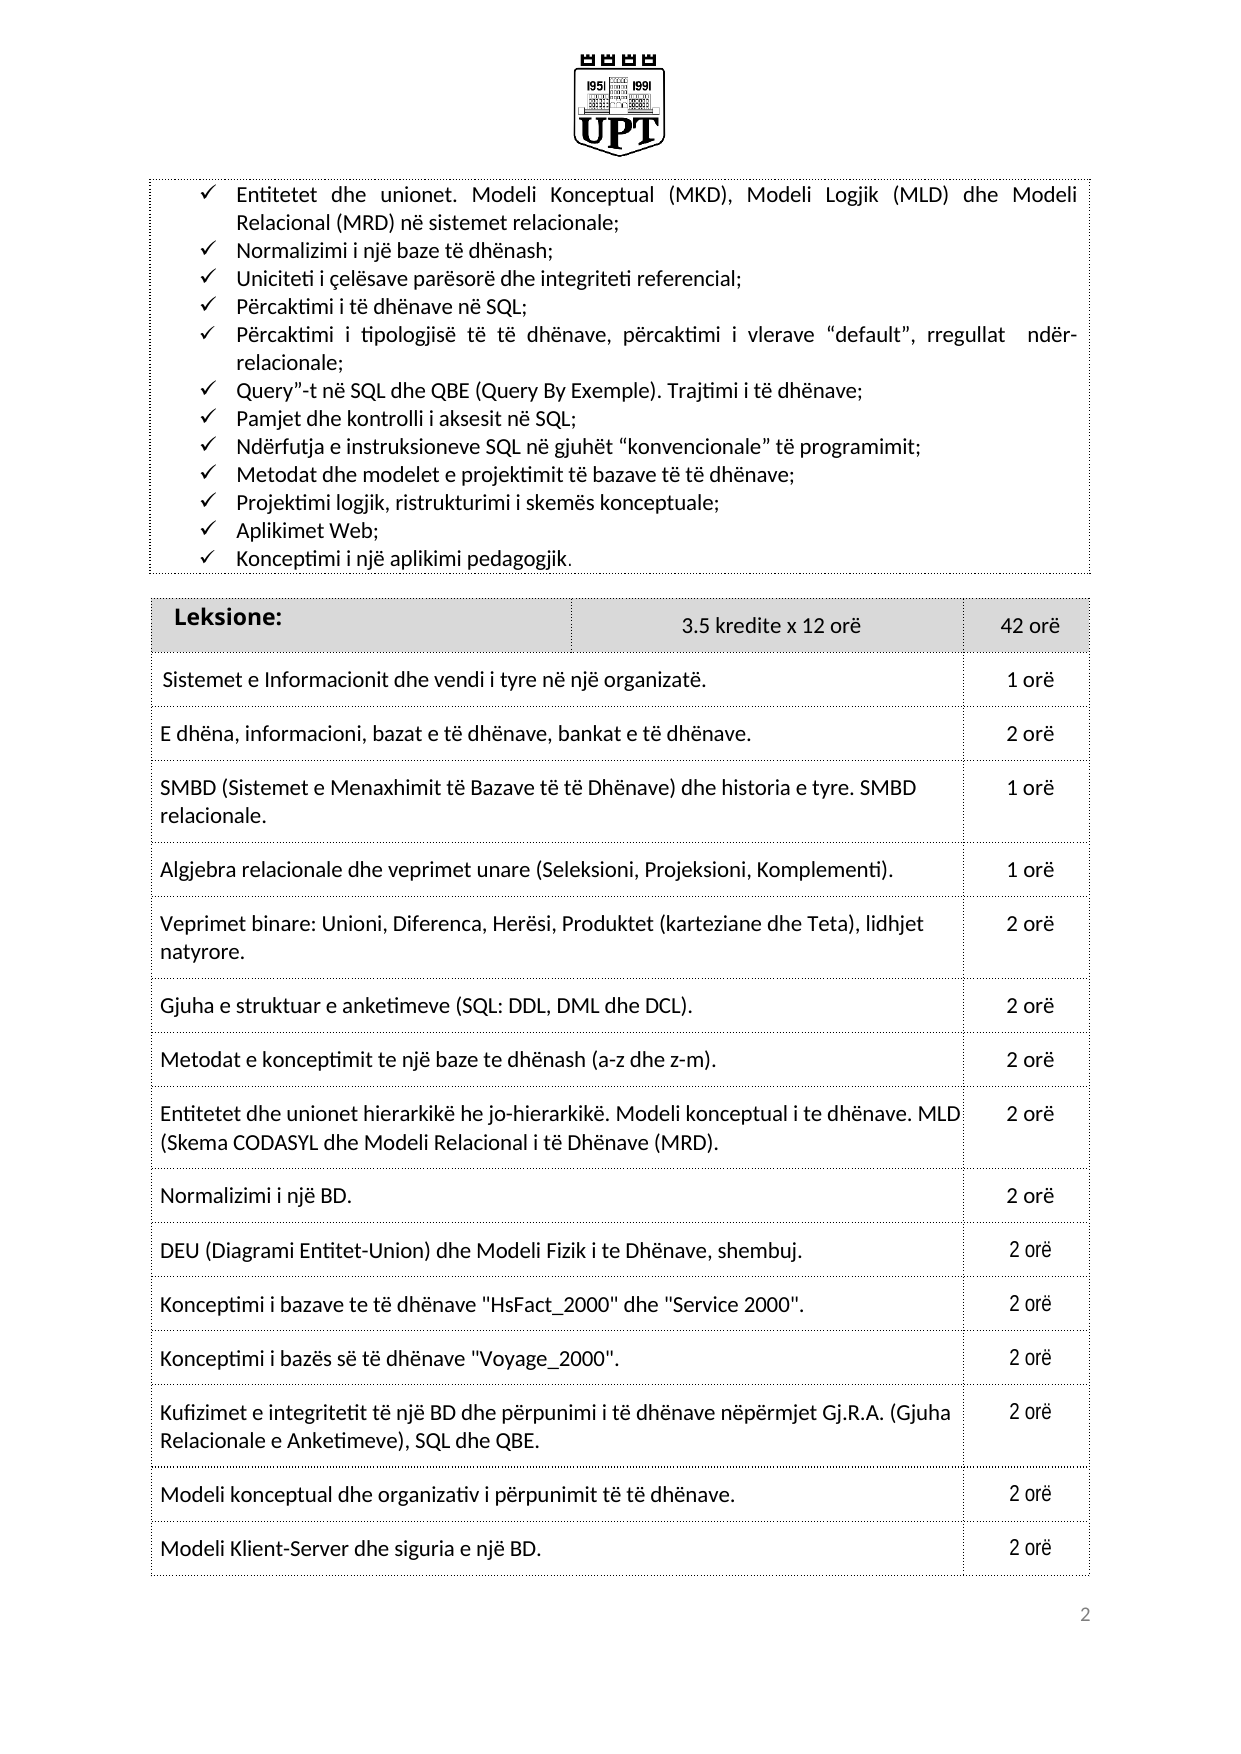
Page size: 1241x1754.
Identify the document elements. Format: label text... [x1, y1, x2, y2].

table_cell 2 orë [963, 896, 1089, 978]
table_cell Algjebra relacionale dhe veprimet unare (Seleksioni, Projeksioni, Komplementi). [151, 842, 963, 896]
table_cell 2 orë [963, 1222, 1089, 1276]
table_cell E dhëna, informacioni, bazat e të dhënave, bankat e të dhënave. [151, 706, 963, 760]
table_cell 2 orë [963, 1384, 1089, 1466]
table_cell 1 orë [963, 760, 1089, 842]
table_cell SMBD (Sistemet e Menaxhimit të Bazave të të Dhënave) dhe historia e tyre. SMBD relacionale. [151, 760, 963, 842]
table_cell 2 orë [963, 1276, 1089, 1330]
table_cell Modeli Klient-Server dhe siguria e një BD. [151, 1521, 963, 1574]
table_header Leksione: [151, 598, 571, 652]
table_header 3.5 kredite x 12 orë [571, 598, 963, 652]
table_cell 2 orë [963, 1086, 1089, 1168]
table_cell 2 orë [963, 1466, 1089, 1521]
table_cell 1 orë [963, 652, 1089, 706]
table_cell DEU (Diagrami Entitet-Union) dhe Modeli Fizik i te Dhënave, shembuj. [151, 1222, 963, 1276]
table_cell Metodat e konceptimit te një baze te dhënash (a-z dhe z-m). [151, 1032, 963, 1086]
table_cell 2 orë [963, 1032, 1089, 1086]
table_cell 2 orë [963, 1521, 1089, 1574]
table_cell 1 orë [963, 842, 1089, 896]
table_cell Konceptimi i bazave te të dhënave "HsFact_2000" dhe "Service 2000". [151, 1276, 963, 1330]
table_cell 2 orë [963, 1330, 1089, 1384]
table_cell 2 orë [963, 978, 1089, 1032]
table_cell Entitetet dhe unionet hierarkikë he jo-hierarkikë. Modeli konceptual i te dhënave. MLD (Skema CODASYL dhe Modeli Relacional i të Dhënave (MRD). [151, 1086, 963, 1168]
table_cell 2 orë [963, 1168, 1089, 1222]
table_cell Sistemet e Informacionit dhe vendi i tyre në një organizatë. [151, 652, 963, 706]
table_header 42 orë [963, 598, 1089, 652]
table_cell 2 orë [963, 706, 1089, 760]
table_cell Modeli konceptual dhe organizativ i përpunimit të të dhënave. [151, 1466, 963, 1521]
table_cell Gjuha e struktuar e anketimeve (SQL: DDL, DML dhe DCL). [151, 978, 963, 1032]
picture [564, 51, 674, 160]
table_cell Veprimet binare: Unioni, Diferenca, Herësi, Produktet (karteziane dhe Teta), lidhjet natyrore. [151, 896, 963, 978]
table_cell Konceptimi i bazës së të dhënave "Voyage_2000". [151, 1330, 963, 1384]
table_cell Normalizimi i një BD. [151, 1168, 963, 1222]
table_cell Kufizimet e integritetit të një BD dhe përpunimi i të dhënave nëpërmjet Gj.R.A. (Gjuha Relacionale e Anketimeve), SQL dhe QBE. [151, 1384, 963, 1466]
